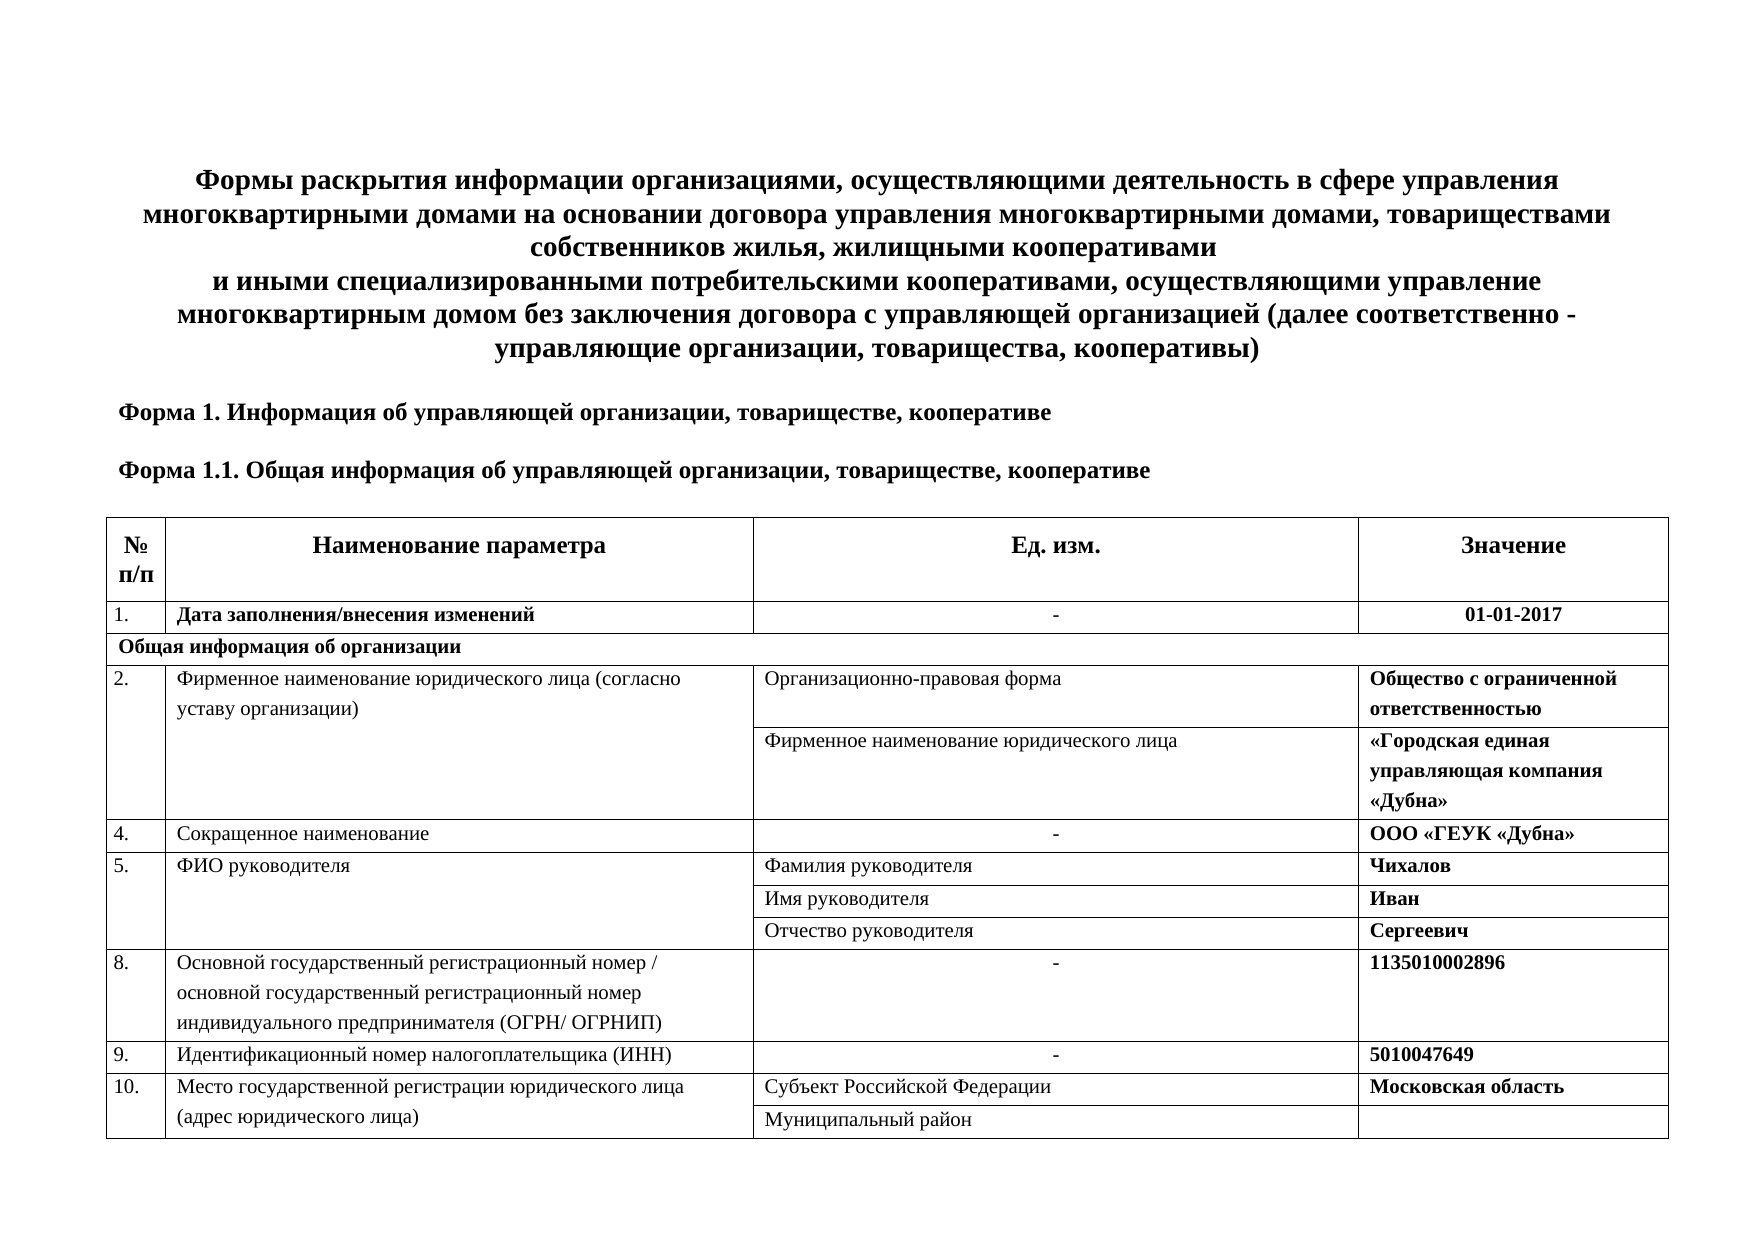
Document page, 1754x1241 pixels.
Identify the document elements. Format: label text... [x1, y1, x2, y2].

table_cell Основной государственный регистрационный номер / основной государственный регистрационный номер индивидуального предпринимателя (ОГРН/ ОГРНИП) [166, 950, 753, 1041]
table_cell Субъект Российской Федерации [754, 1074, 1358, 1105]
table_header Наименование параметра [166, 518, 753, 601]
table_cell ФИО руководителя [166, 853, 753, 949]
text Форма 1. Информация об управляющей организации, товариществе, кооперативе [118, 397, 1636, 426]
table_cell Фирменное наименование юридического лица (согласно уставу организации) [166, 666, 753, 819]
table_cell Имя руководителя [754, 886, 1358, 917]
table_cell Организационно-правовая форма [754, 666, 1358, 727]
table_header Значение [1359, 518, 1668, 601]
table_cell Общая информация об организации [107, 634, 1668, 665]
table_cell Общество с ограниченной ответственностью [1359, 666, 1668, 727]
text Форма 1.1. Общая информация об управляющей организации, товариществе, кооперативе [118, 455, 1636, 483]
table_cell 1135010002896 [1359, 950, 1668, 1041]
table_cell Дата заполнения/внесения изменений [166, 602, 753, 633]
table_cell - [754, 602, 1358, 633]
table_cell Муниципальный район [754, 1106, 1358, 1138]
table_cell Чихалов [1359, 853, 1668, 884]
table_cell [1359, 1106, 1668, 1138]
table_cell [107, 853, 165, 949]
table_cell [107, 602, 165, 633]
table_cell Место государственной регистрации юридического лица (адрес юридического лица) [166, 1074, 753, 1138]
table_cell Иван [1359, 886, 1668, 917]
table_cell Фирменное наименование юридического лица [754, 728, 1358, 819]
table_cell Сокращенное наименование [166, 820, 753, 852]
table_cell ООО «ГЕУК «Дубна» [1359, 820, 1668, 852]
table_header Ед. изм. [754, 518, 1358, 601]
table_cell - [754, 820, 1358, 852]
table_cell 5010047649 [1359, 1042, 1668, 1073]
table_cell «Городская единая управляющая компания «Дубна» [1359, 728, 1668, 819]
table_cell Сергеевич [1359, 918, 1668, 949]
table_cell [107, 1074, 165, 1138]
table_cell Московская область [1359, 1074, 1668, 1105]
table_cell Отчество руководителя [754, 918, 1358, 949]
table_header № п/п [107, 518, 165, 601]
table_cell Фамилия руководителя [754, 853, 1358, 884]
text Формы раскрытия информации организациями, осуществляющими деятельность в сфере управления многоквартирными домами на основании договора управления многоквартирными домами, товариществами собственников жилья, жилищными кооперативами и иными специализированными потребительскими кооперативами, осуществляющими управление многоквартирным домом без заключения договора с управляющей организацией (далее соответственно - управляющие организации, товарищества, кооперативы) [118, 162, 1636, 364]
table_cell [107, 1042, 165, 1073]
table_cell - [754, 950, 1358, 1041]
table_cell [107, 666, 165, 819]
table_cell [107, 820, 165, 852]
table_cell Идентификационный номер налогоплательщика (ИНН) [166, 1042, 753, 1073]
table_cell [107, 950, 165, 1041]
table_cell 01-01-2017 [1359, 602, 1668, 633]
table_cell - [754, 1042, 1358, 1073]
